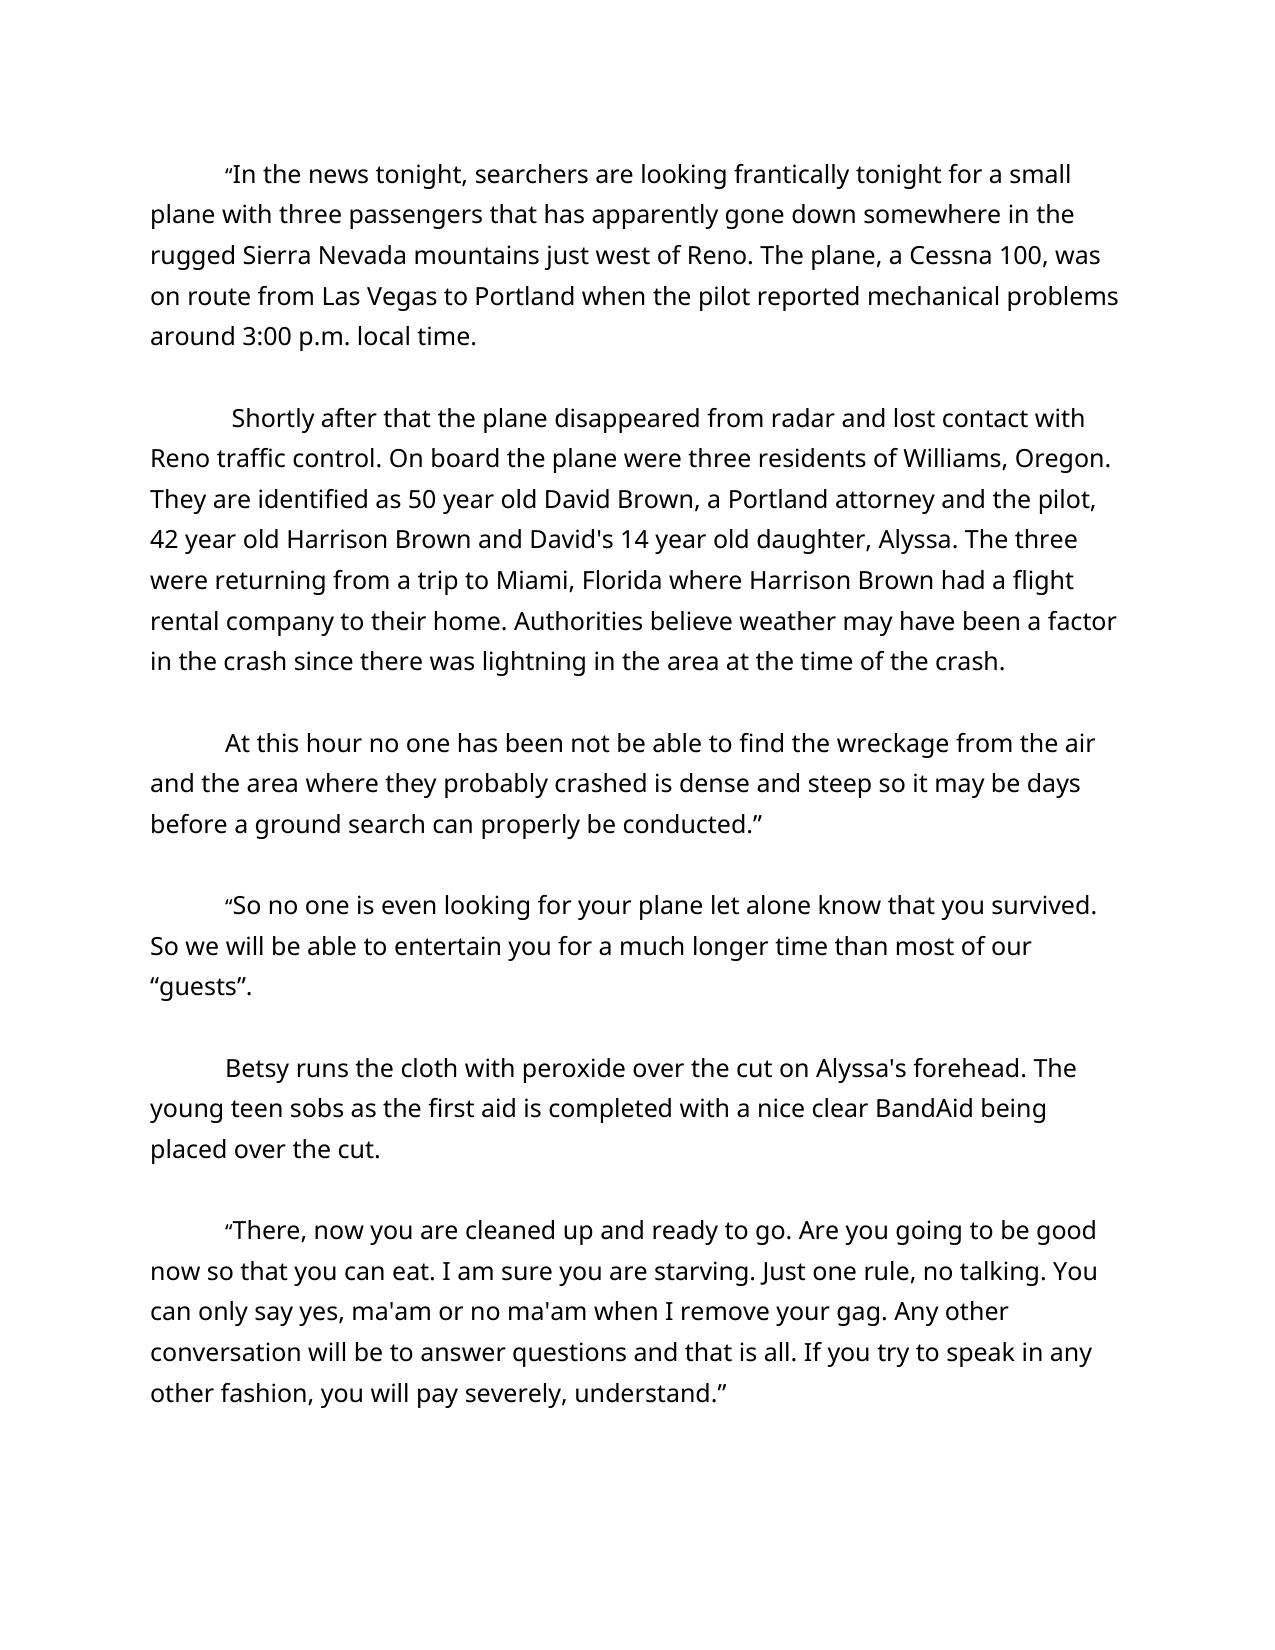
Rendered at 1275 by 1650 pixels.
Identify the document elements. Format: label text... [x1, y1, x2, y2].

text Betsy runs the cloth with peroxide over the cut on Alyssa's forehead. The young teen sobs as the first aid is completed with a nice clear BandAid being placed over the cut. [150, 1044, 1125, 1166]
text Shortly after that the plane disappeared from radar and lost contact with Reno traffic control. On board the plane were three residents of Williams, Oregon. They are identified as 50 year old David Brown, a Portland attorney and the pilot, 42 year old Harrison Brown and David's 14 year old daughter, Alyssa. The three were returning from a trip to Miami, Florida where Harrison Brown had a flight rental company to their home. Authorities believe weather may have been a factor in the crash since there was lightning in the area at the time of the crash. [150, 394, 1125, 678]
text At this hour no one has been not be able to find the wreckage from the air and the area where they probably crashed is dense and steep so it may be days before a ground search can properly be conducted.” [150, 719, 1125, 841]
text “In the news tonight, searchers are looking frantically tonight for a small plane with three passengers that has apparently gone down somewhere in the rugged Sierra Nevada mountains just west of Reno. The plane, a Cessna 100, was on route from Las Vegas to Portland when the pilot reported mechanical problems around 3:00 p.m. local time. [150, 150, 1125, 353]
text “So no one is even looking for your plane let alone know that you survived. So we will be able to entertain you for a much longer time than most of our “guests”. [150, 881, 1125, 1003]
text “There, now you are cleaned up and ready to go. Are you going to be good now so that you can eat. I am sure you are starving. Just one rule, no talking. You can only say yes, ma'am or no ma'am when I remove your gag. Any other conversation will be to answer questions and that is all. If you try to speak in any other fashion, you will pay severely, understand.” [150, 1206, 1125, 1409]
